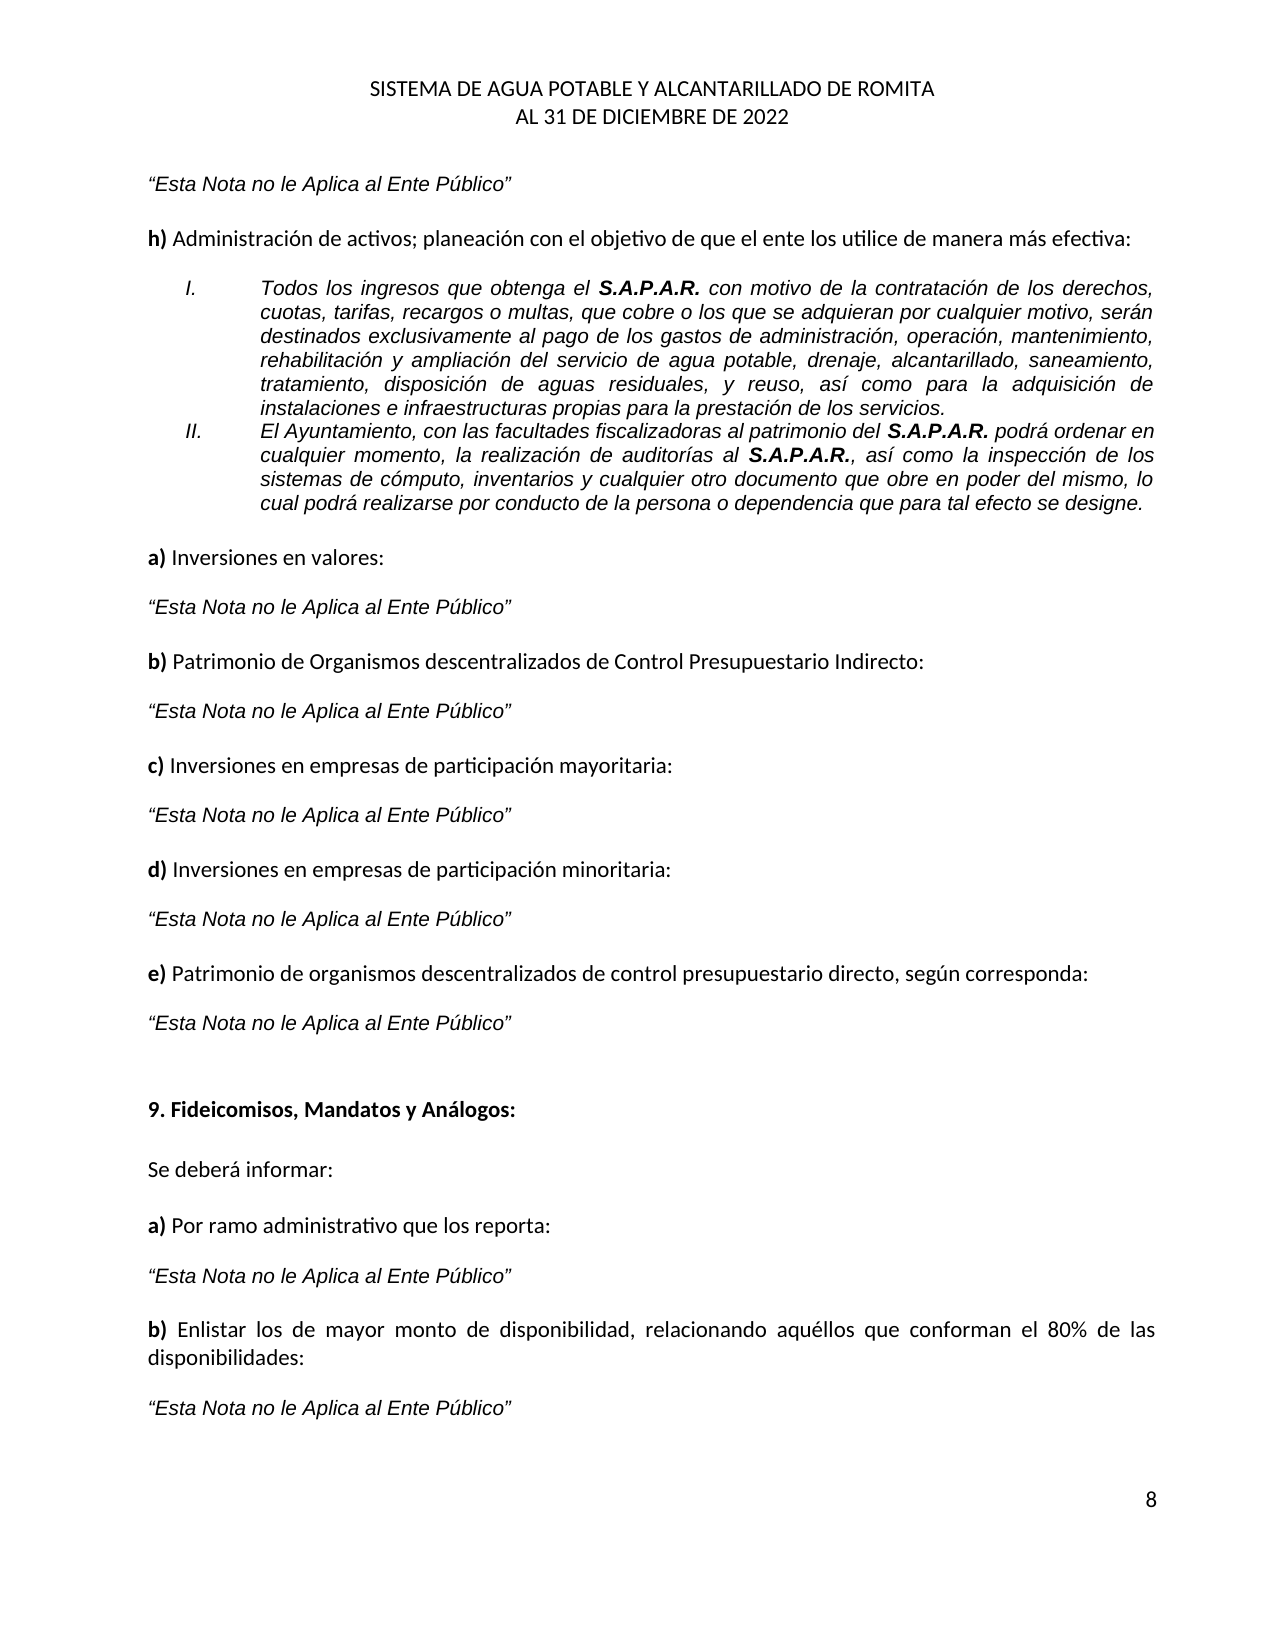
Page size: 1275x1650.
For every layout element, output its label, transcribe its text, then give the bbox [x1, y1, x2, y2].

text a) Por ramo administrativo que los reporta: [148, 1211, 1157, 1239]
text “Esta Nota no le Aplica al Ente Público” [148, 1011, 1157, 1035]
subtitle 9. Fideicomisos, Mandatos y Análogos: [148, 1095, 1157, 1123]
text “Esta Nota no le Aplica al Ente Público” [148, 699, 1157, 723]
text c) Inversiones en empresas de participación mayoritaria: [148, 751, 1157, 779]
text “Esta Nota no le Aplica al Ente Público” [148, 595, 1157, 619]
text e) Patrimonio de organismos descentralizados de control presupuestario directo, según corresponda: [148, 959, 1157, 987]
list El Ayuntamiento, con las facultades fiscalizadoras al patrimonio del S.A.P.A.R. podrá ordenar en cualquier momento, la realización de auditorías al S.A.P.A.R., así como la inspección de los sistemas de cómputo, inventarios y cualquier otro documento que obre en poder del mismo, lo cual podrá realizarse por conducto de la persona o dependencia que para tal efecto se designe. [185, 419, 1157, 515]
text d) Inversiones en empresas de participación minoritaria: [148, 855, 1157, 883]
text “Esta Nota no le Aplica al Ente Público” [148, 1395, 1157, 1419]
text a) Inversiones en valores: [148, 543, 1157, 571]
text h) Administración de activos; planeación con el objetivo de que el ente los utilice de manera más efectiva: [148, 224, 1157, 252]
list Todos los ingresos que obtenga el S.A.P.A.R. con motivo de la contratación de los derechos, cuotas, tarifas, recargos o multas, que cobre o los que se adquieran por cualquier motivo, serán destinados exclusivamente al pago de los gastos de administración, operación, mantenimiento, rehabilitación y ampliación del servicio de agua potable, drenaje, alcantarillado, saneamiento, tratamiento, disposición de aguas residuales, y reuso, así como para la adquisición de instalaciones e infraestructuras propias para la prestación de los servicios. [185, 276, 1157, 419]
text “Esta Nota no le Aplica al Ente Público” [148, 1263, 1157, 1287]
text “Esta Nota no le Aplica al Ente Público” [148, 907, 1157, 931]
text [148, 172, 1157, 196]
text b) Enlistar los de mayor monto de disponibilidad, relacionando aquéllos que conforman el 80% de las disponibilidades: [148, 1315, 1157, 1371]
text Se deberá informar: [148, 1155, 1157, 1183]
text “Esta Nota no le Aplica al Ente Público” [148, 803, 1157, 827]
text b) Patrimonio de Organismos descentralizados de Control Presupuestario Indirecto: [148, 647, 1157, 675]
